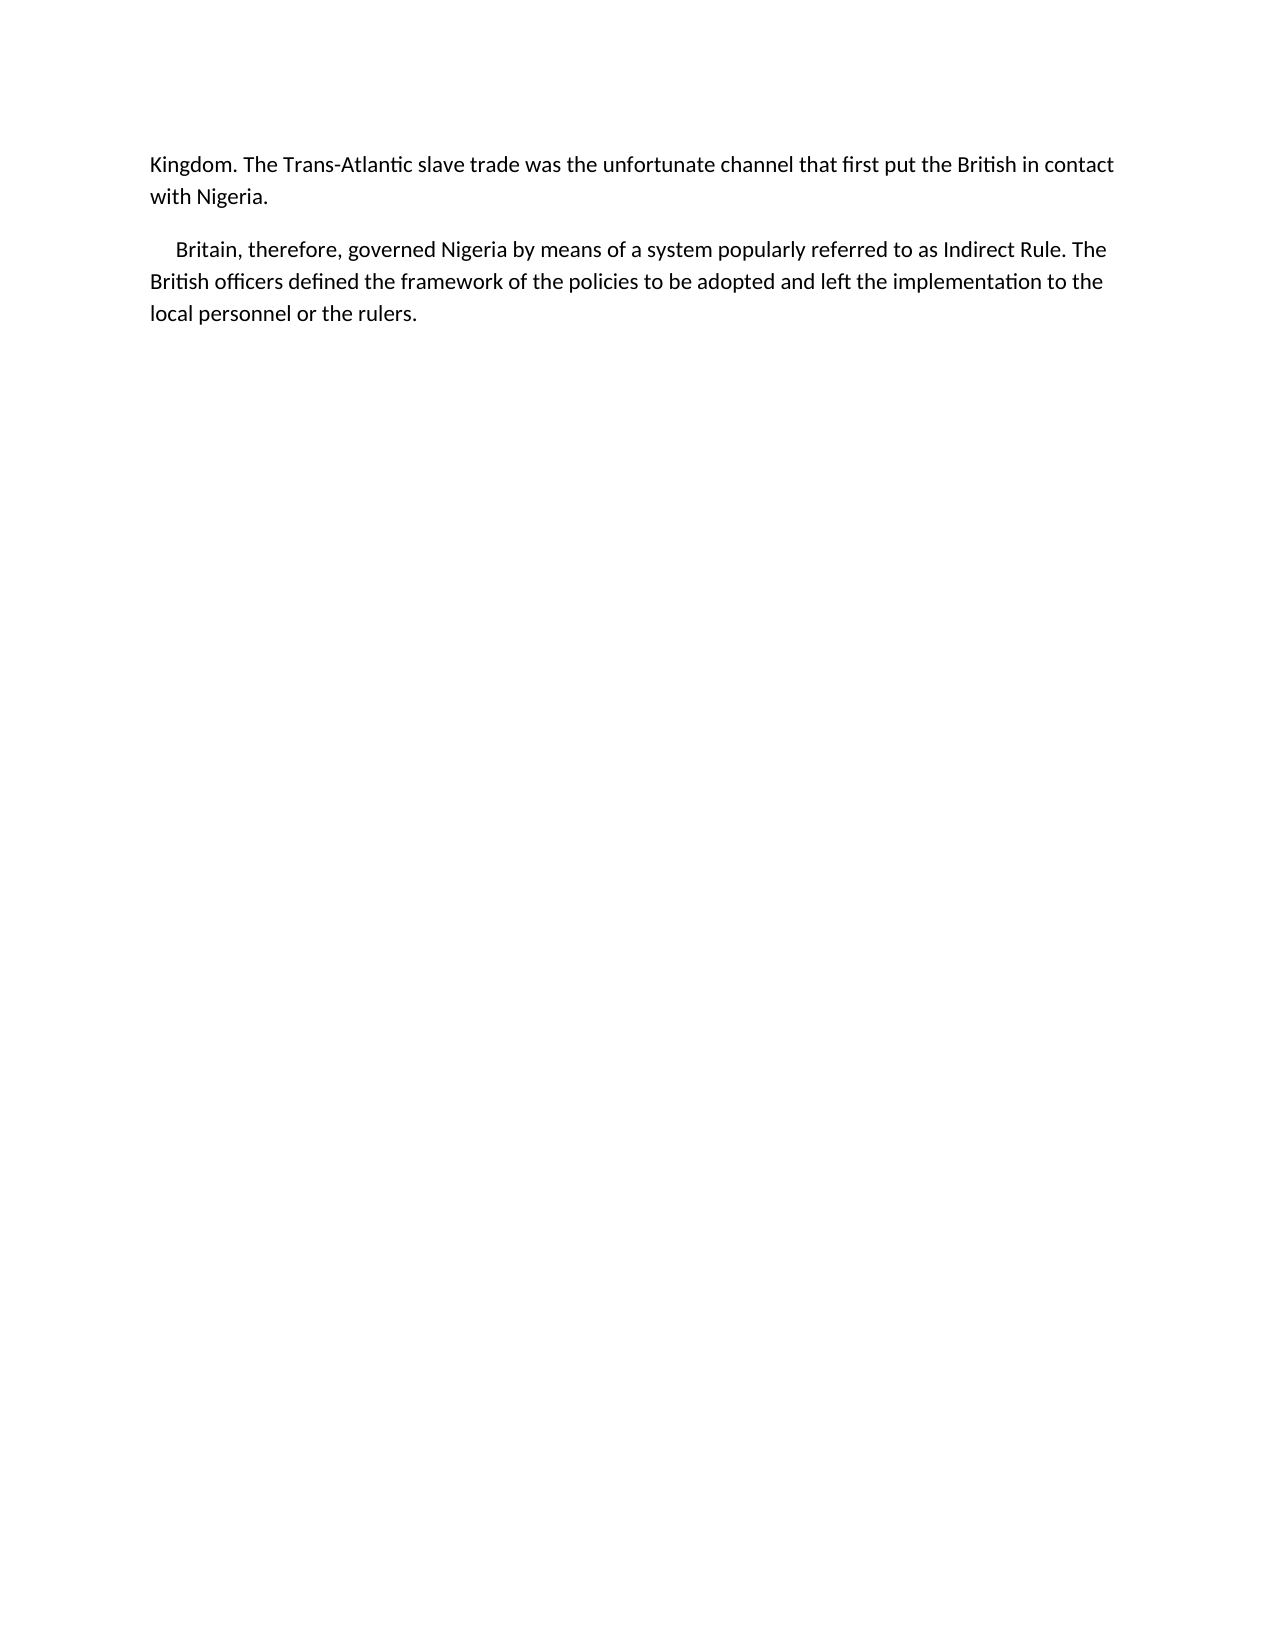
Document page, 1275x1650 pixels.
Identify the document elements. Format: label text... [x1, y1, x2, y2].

text Britain, therefore, governed Nigeria by means of a system popularly referred to as Indirect Rule. The British officers defined the framework of the policies to be adopted and left the implementation to the local personnel or the rulers. [150, 235, 1125, 328]
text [150, 150, 1125, 210]
